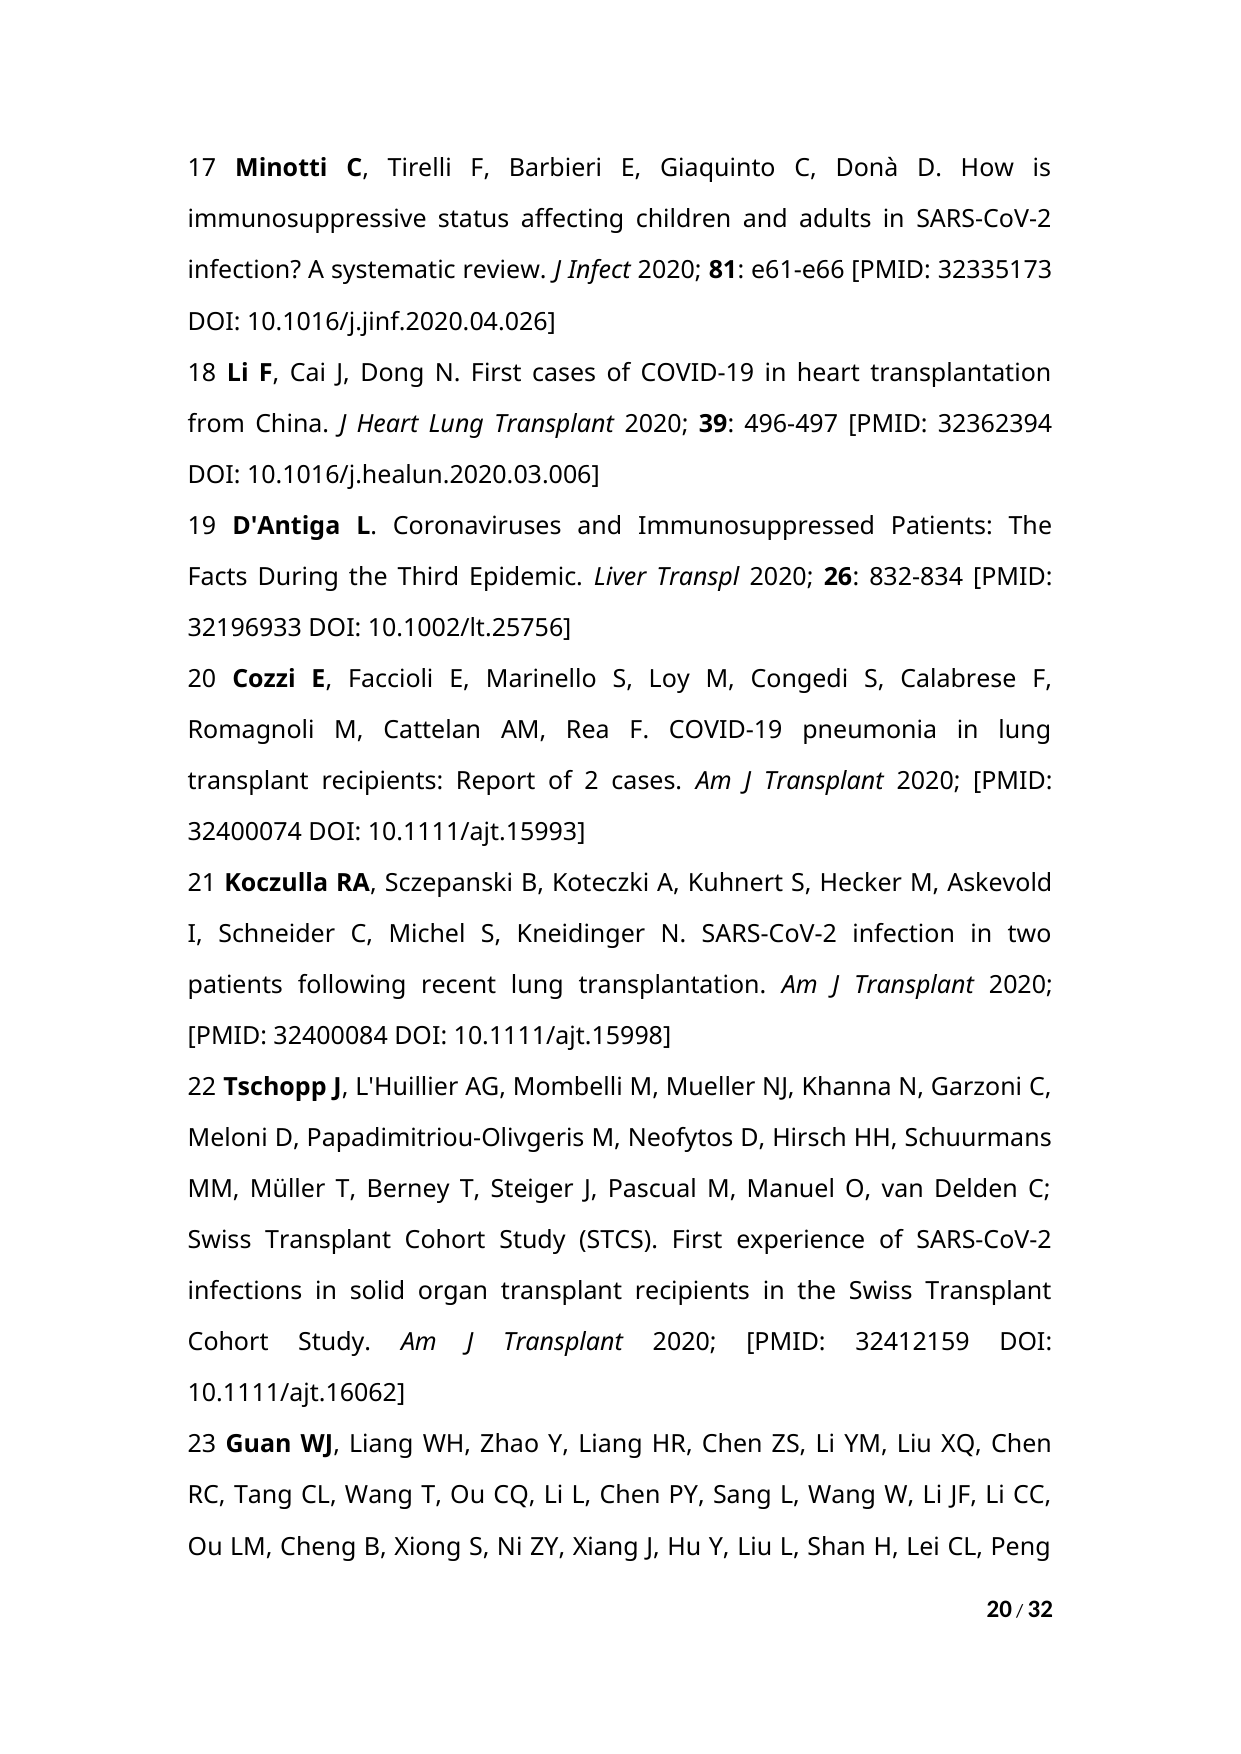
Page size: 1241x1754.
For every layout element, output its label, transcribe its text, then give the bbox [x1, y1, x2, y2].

text 18 Li F, Cai J, Dong N. First cases of COVID-19 in heart transplantation from China. J Heart Lung Transplant 2020; 39: 496-497 [PMID: 32362394 DOI: 10.1016/j.healun.2020.03.006] [187, 354, 1053, 490]
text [187, 1426, 1053, 1562]
text 17 Minotti C, Tirelli F, Barbieri E, Giaquinto C, Donà D. How is immunosuppressive status affecting children and adults in SARS-CoV-2 infection? A systematic review. J Infect 2020; 81: e61-e66 [PMID: 32335173 DOI: 10.1016/j.jinf.2020.04.026] [187, 150, 1053, 337]
text 19 D'Antiga L. Coronaviruses and Immunosuppressed Patients: The Facts During the Third Epidemic. Liver Transpl 2020; 26: 832-834 [PMID: 32196933 DOI: 10.1002/lt.25756] [187, 507, 1053, 643]
text 21 Koczulla RA, Sczepanski B, Koteczki A, Kuhnert S, Hecker M, Askevold I, Schneider C, Michel S, Kneidinger N. SARS-CoV-2 infection in two patients following recent lung transplantation. Am J Transplant 2020; [PMID: 32400084 DOI: 10.1111/ajt.15998] [187, 864, 1053, 1052]
text 20 Cozzi E, Faccioli E, Marinello S, Loy M, Congedi S, Calabrese F, Romagnoli M, Cattelan AM, Rea F. COVID-19 pneumonia in lung transplant recipients: Report of 2 cases. Am J Transplant 2020; [PMID: 32400074 DOI: 10.1111/ajt.15993] [187, 660, 1053, 848]
text 22 Tschopp J, L'Huillier AG, Mombelli M, Mueller NJ, Khanna N, Garzoni C, Meloni D, Papadimitriou-Olivgeris M, Neofytos D, Hirsch HH, Schuurmans MM, Müller T, Berney T, Steiger J, Pascual M, Manuel O, van Delden C; Swiss Transplant Cohort Study (STCS). First experience of SARS-CoV-2 infections in solid organ transplant recipients in the Swiss Transplant Cohort Study. Am J Transplant 2020; [PMID: 32412159 DOI: 10.1111/ajt.16062] [187, 1069, 1053, 1409]
